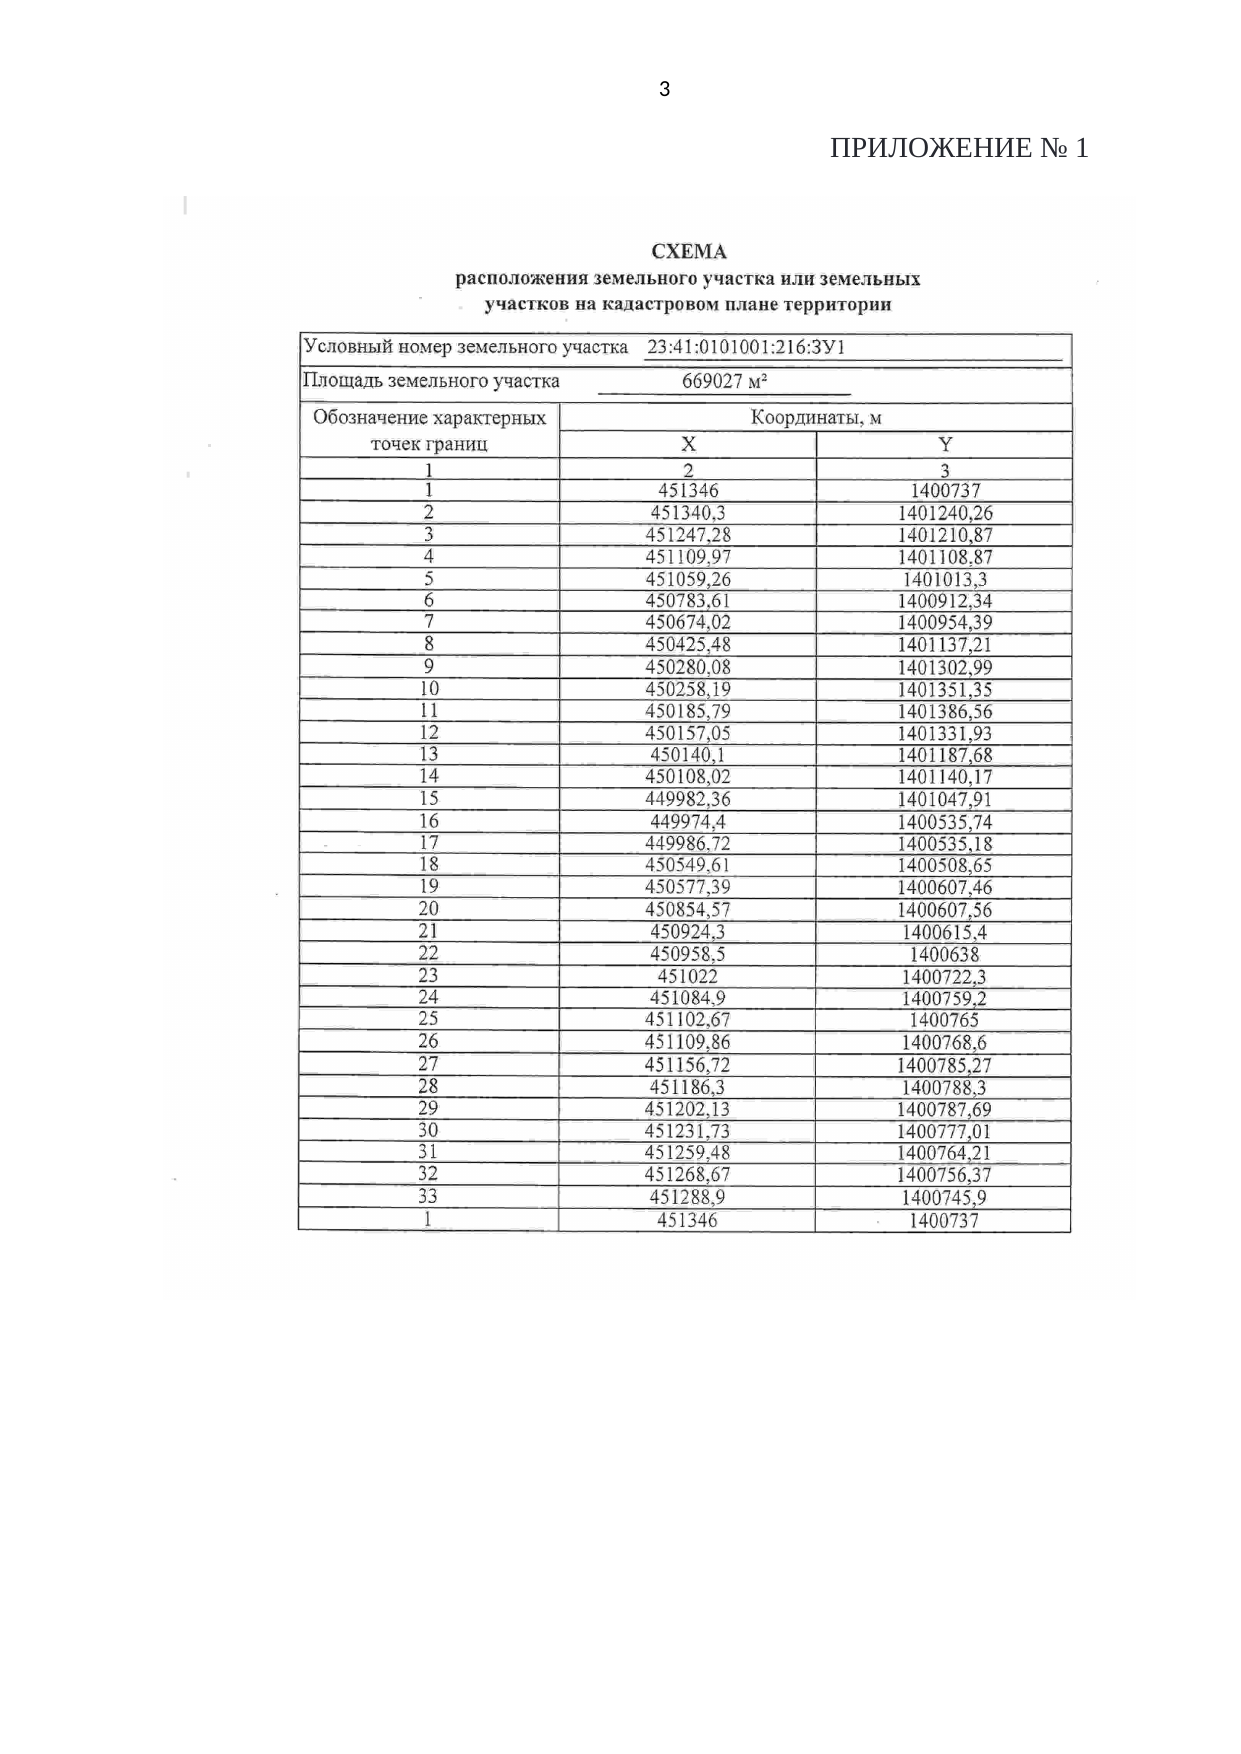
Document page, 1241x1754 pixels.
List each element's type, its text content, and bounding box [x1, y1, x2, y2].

picture [162, 196, 1136, 1300]
text ПРИЛОЖЕНИЕ № 1 [768, 130, 1152, 163]
